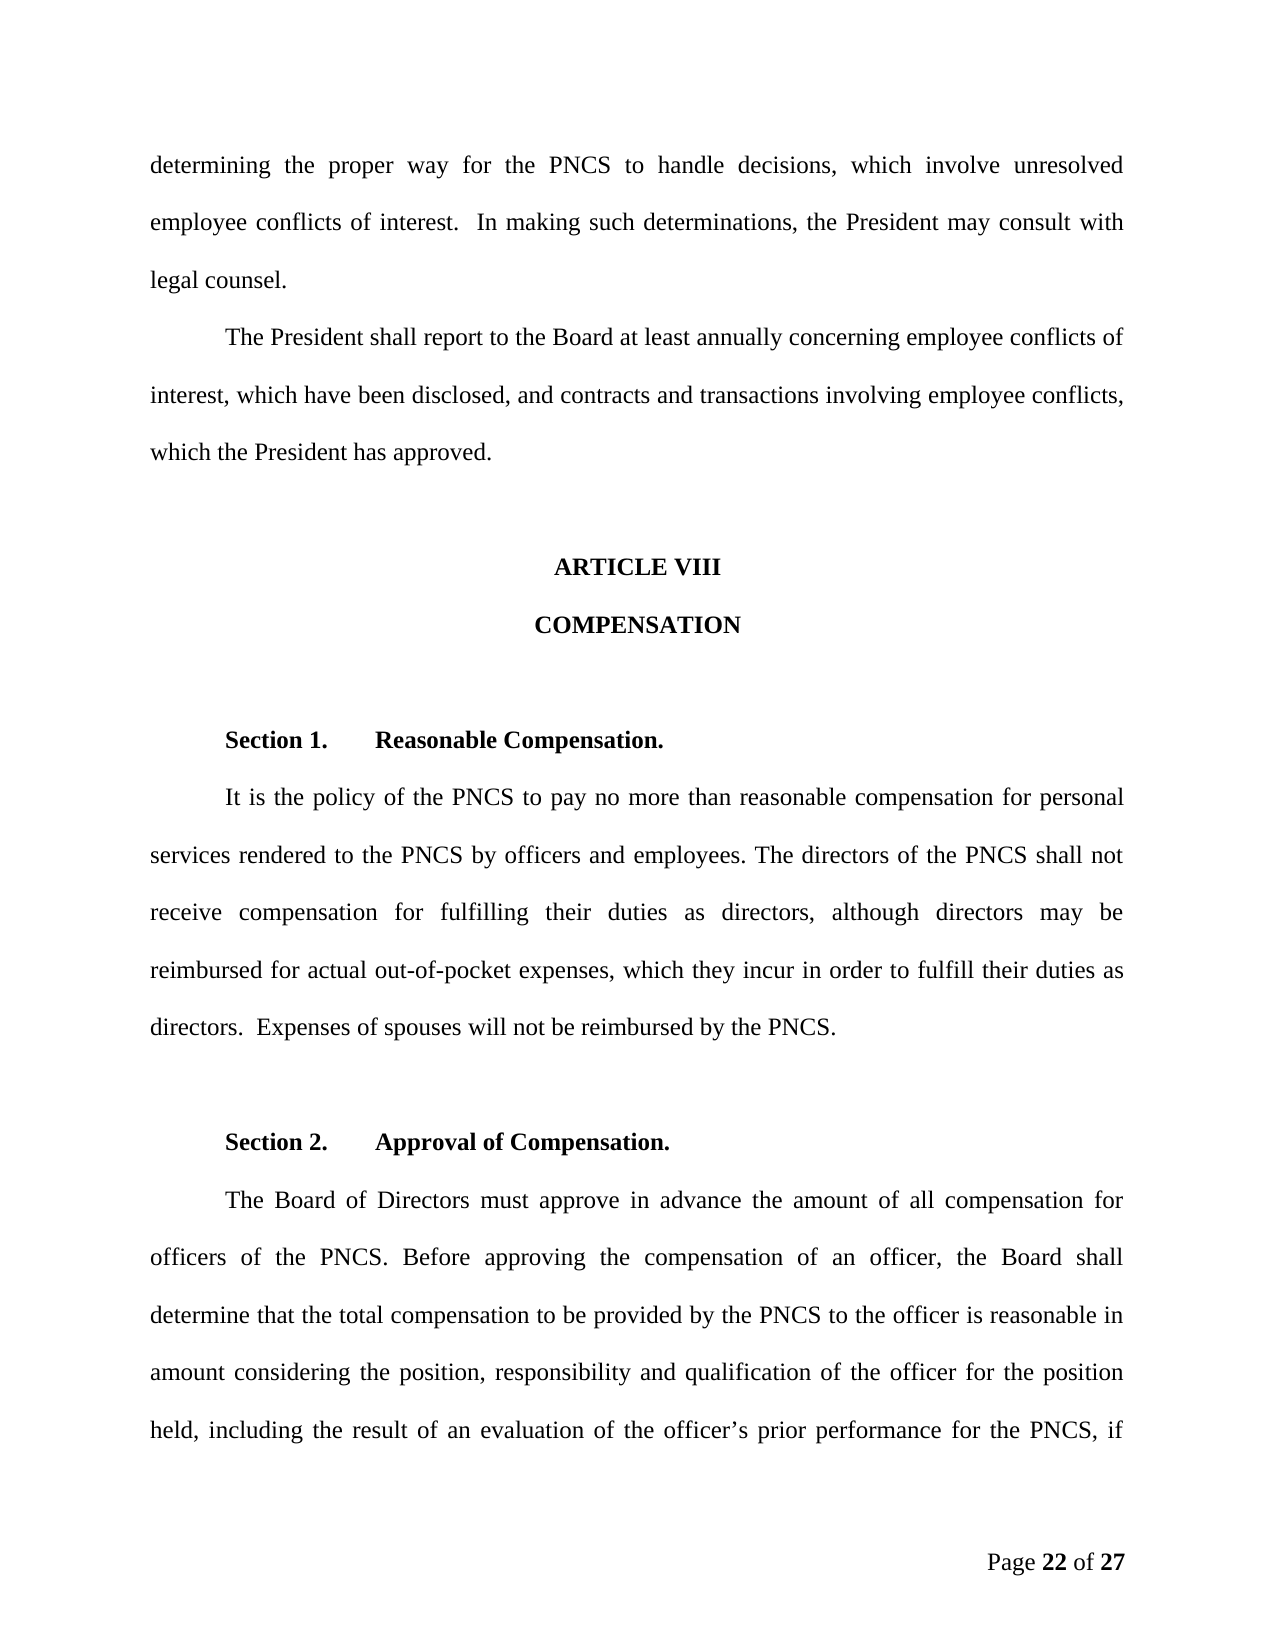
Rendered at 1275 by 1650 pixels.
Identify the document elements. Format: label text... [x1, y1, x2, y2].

text ARTICLE VIII [150, 552, 1125, 581]
text Section 2. Approval of Compensation. [150, 1127, 1125, 1156]
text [150, 150, 1125, 294]
text Section 1. Reasonable Compensation. [150, 725, 1125, 754]
text The President shall report to the Board at least annually concerning employee conflicts of interest, which have been disclosed, and contracts and transactions involving employee conflicts, which the President has approved. [150, 322, 1125, 466]
text It is the policy of the PNCS to pay no more than reasonable compensation for personal services rendered to the PNCS by officers and employees. The directors of the PNCS shall not receive compensation for fulfilling their duties as directors, although directors may be reimbursed for actual out-of-pocket expenses, which they incur in order to fulfill their duties as directors. Expenses of spouses will not be reimbursed by the PNCS. [150, 782, 1125, 1041]
text COMPENSATION [150, 610, 1125, 639]
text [150, 1185, 1125, 1444]
